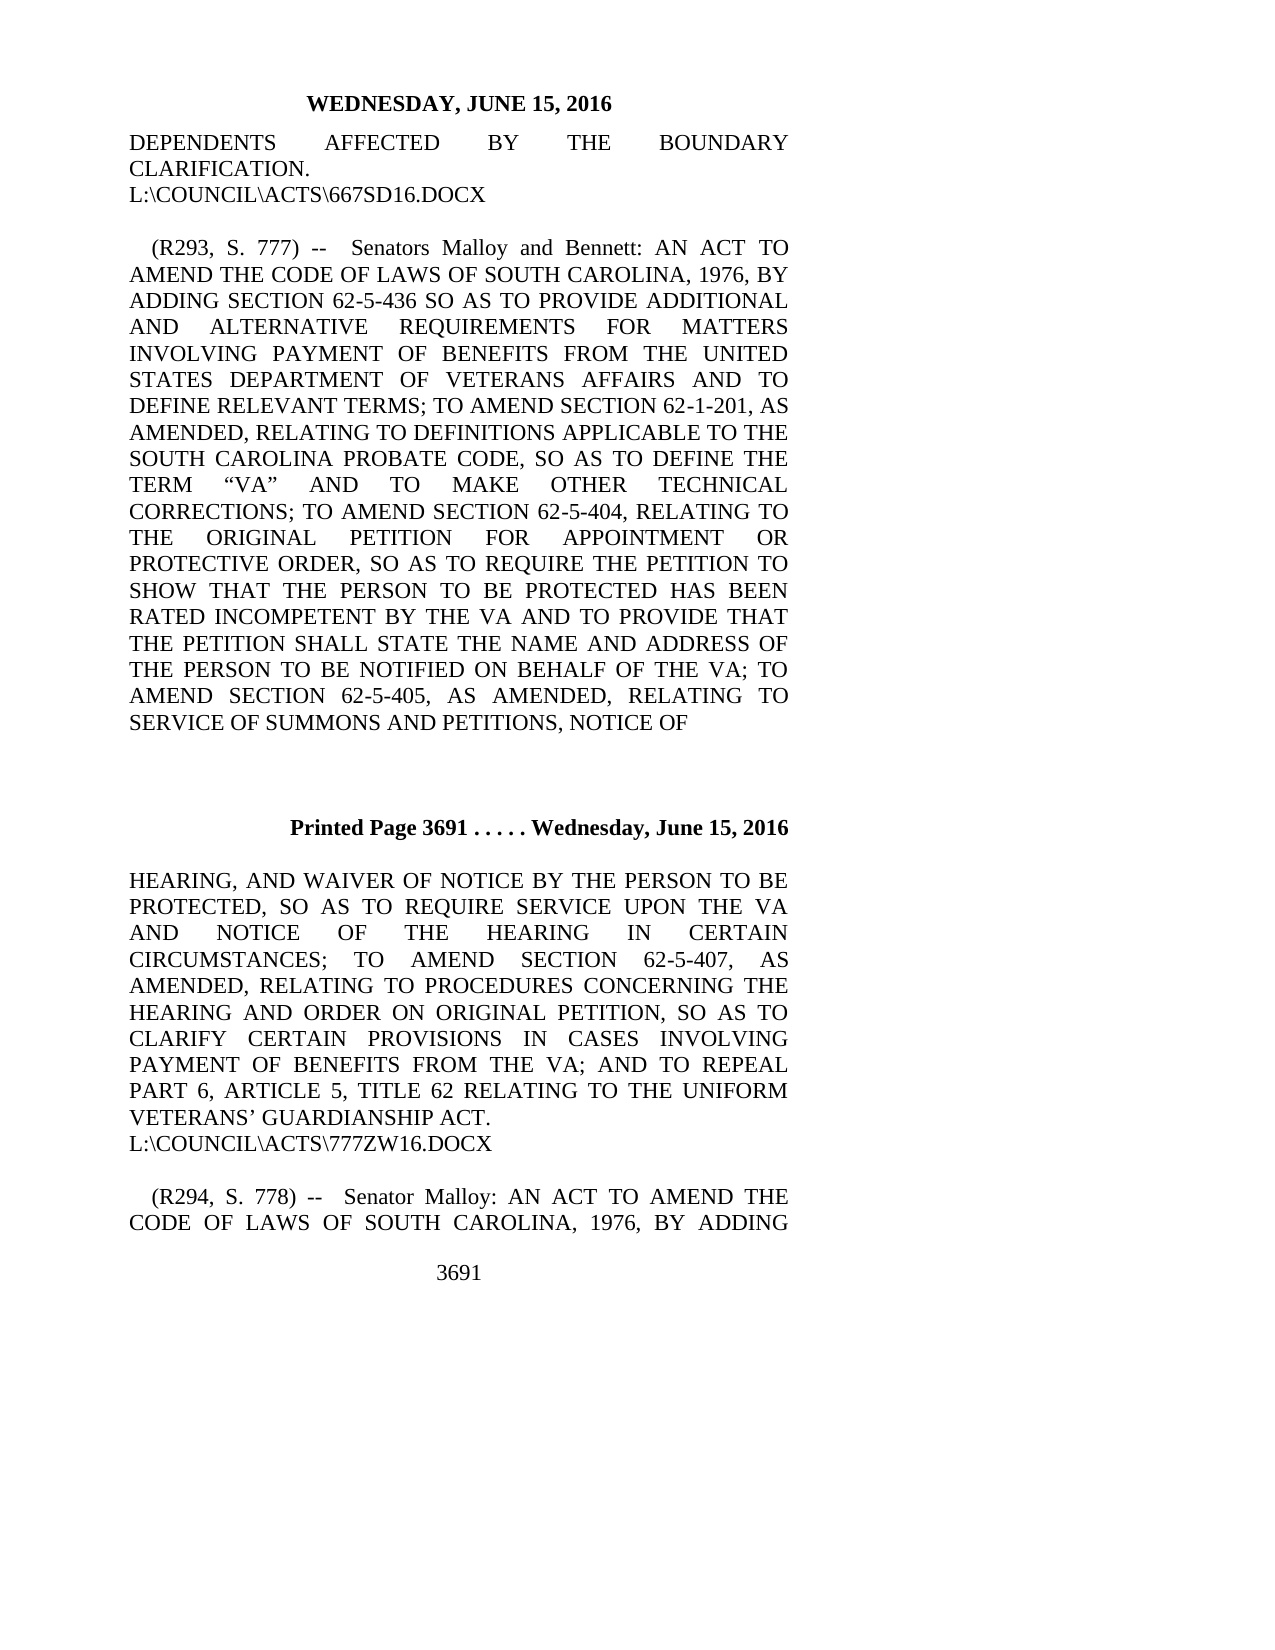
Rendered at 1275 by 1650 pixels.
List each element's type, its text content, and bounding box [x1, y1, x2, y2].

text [129, 129, 789, 182]
text HEARING, AND WAIVER OF NOTICE BY THE PERSON TO BE PROTECTED, SO AS TO REQUIRE SERVICE UPON THE VA AND NOTICE OF THE HEARING IN CERTAIN CIRCUMSTANCES; TO AMEND SECTION 62-5-407, AS AMENDED, RELATING TO PROCEDURES CONCERNING THE HEARING AND ORDER ON ORIGINAL PETITION, SO AS TO CLARIFY CERTAIN PROVISIONS IN CASES INVOLVING PAYMENT OF BENEFITS FROM THE VA; AND TO REPEAL PART 6, ARTICLE 5, TITLE 62 RELATING TO THE UNIFORM VETERANS’ GUARDIANSHIP ACT. [129, 867, 789, 1130]
text L:\COUNCIL\ACTS\667SD16.DOCX [129, 182, 789, 208]
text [129, 1183, 789, 1236]
text L:\COUNCIL\ACTS\777ZW16.DOCX [129, 1130, 789, 1157]
text (R293, S. 777) -- Senators Malloy and Bennett: AN ACT TO AMEND THE CODE OF LAWS OF SOUTH CAROLINA, 1976, BY ADDING SECTION 62-5-436 SO AS TO PROVIDE ADDITIONAL AND ALTERNATIVE REQUIREMENTS FOR MATTERS INVOLVING PAYMENT OF BENEFITS FROM THE UNITED STATES DEPARTMENT OF VETERANS AFFAIRS AND TO DEFINE RELEVANT TERMS; TO AMEND SECTION 62-1-201, AS AMENDED, RELATING TO DEFINITIONS APPLICABLE TO THE SOUTH CAROLINA PROBATE CODE, SO AS TO DEFINE THE TERM “VA” AND TO MAKE OTHER TECHNICAL CORRECTIONS; TO AMEND SECTION 62-5-404, RELATING TO THE ORIGINAL PETITION FOR APPOINTMENT OR PROTECTIVE ORDER, SO AS TO REQUIRE THE PETITION TO SHOW THAT THE PERSON TO BE PROTECTED HAS BEEN RATED INCOMPETENT BY THE VA AND TO PROVIDE THAT THE PETITION SHALL STATE THE NAME AND ADDRESS OF THE PERSON TO BE NOTIFIED ON BEHALF OF THE VA; TO AMEND SECTION 62-5-405, AS AMENDED, RELATING TO SERVICE OF SUMMONS AND PETITIONS, NOTICE OF [129, 234, 789, 735]
text Printed Page 3691 . . . . . Wednesday, June 15, 2016 [129, 814, 789, 840]
